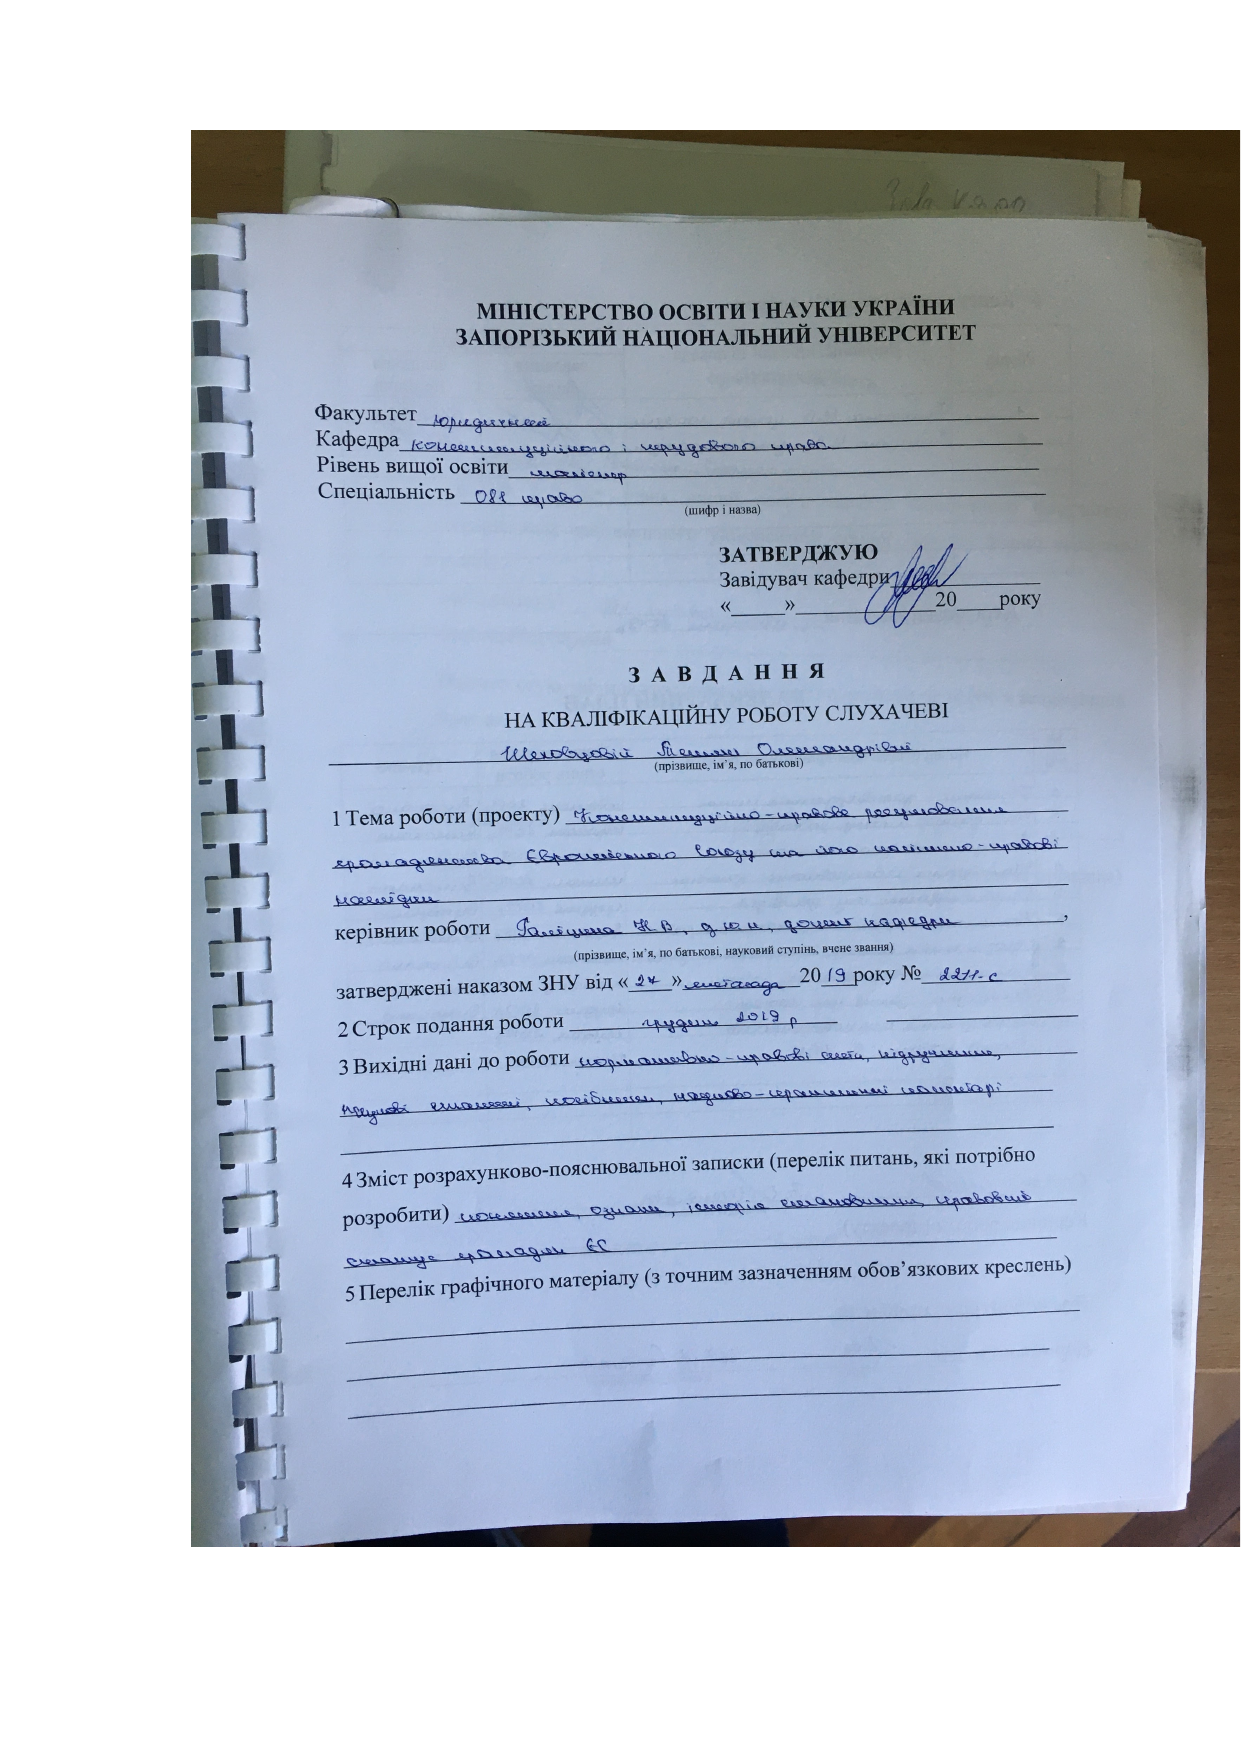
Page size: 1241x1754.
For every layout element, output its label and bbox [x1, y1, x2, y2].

picture [191, 130, 1241, 1547]
